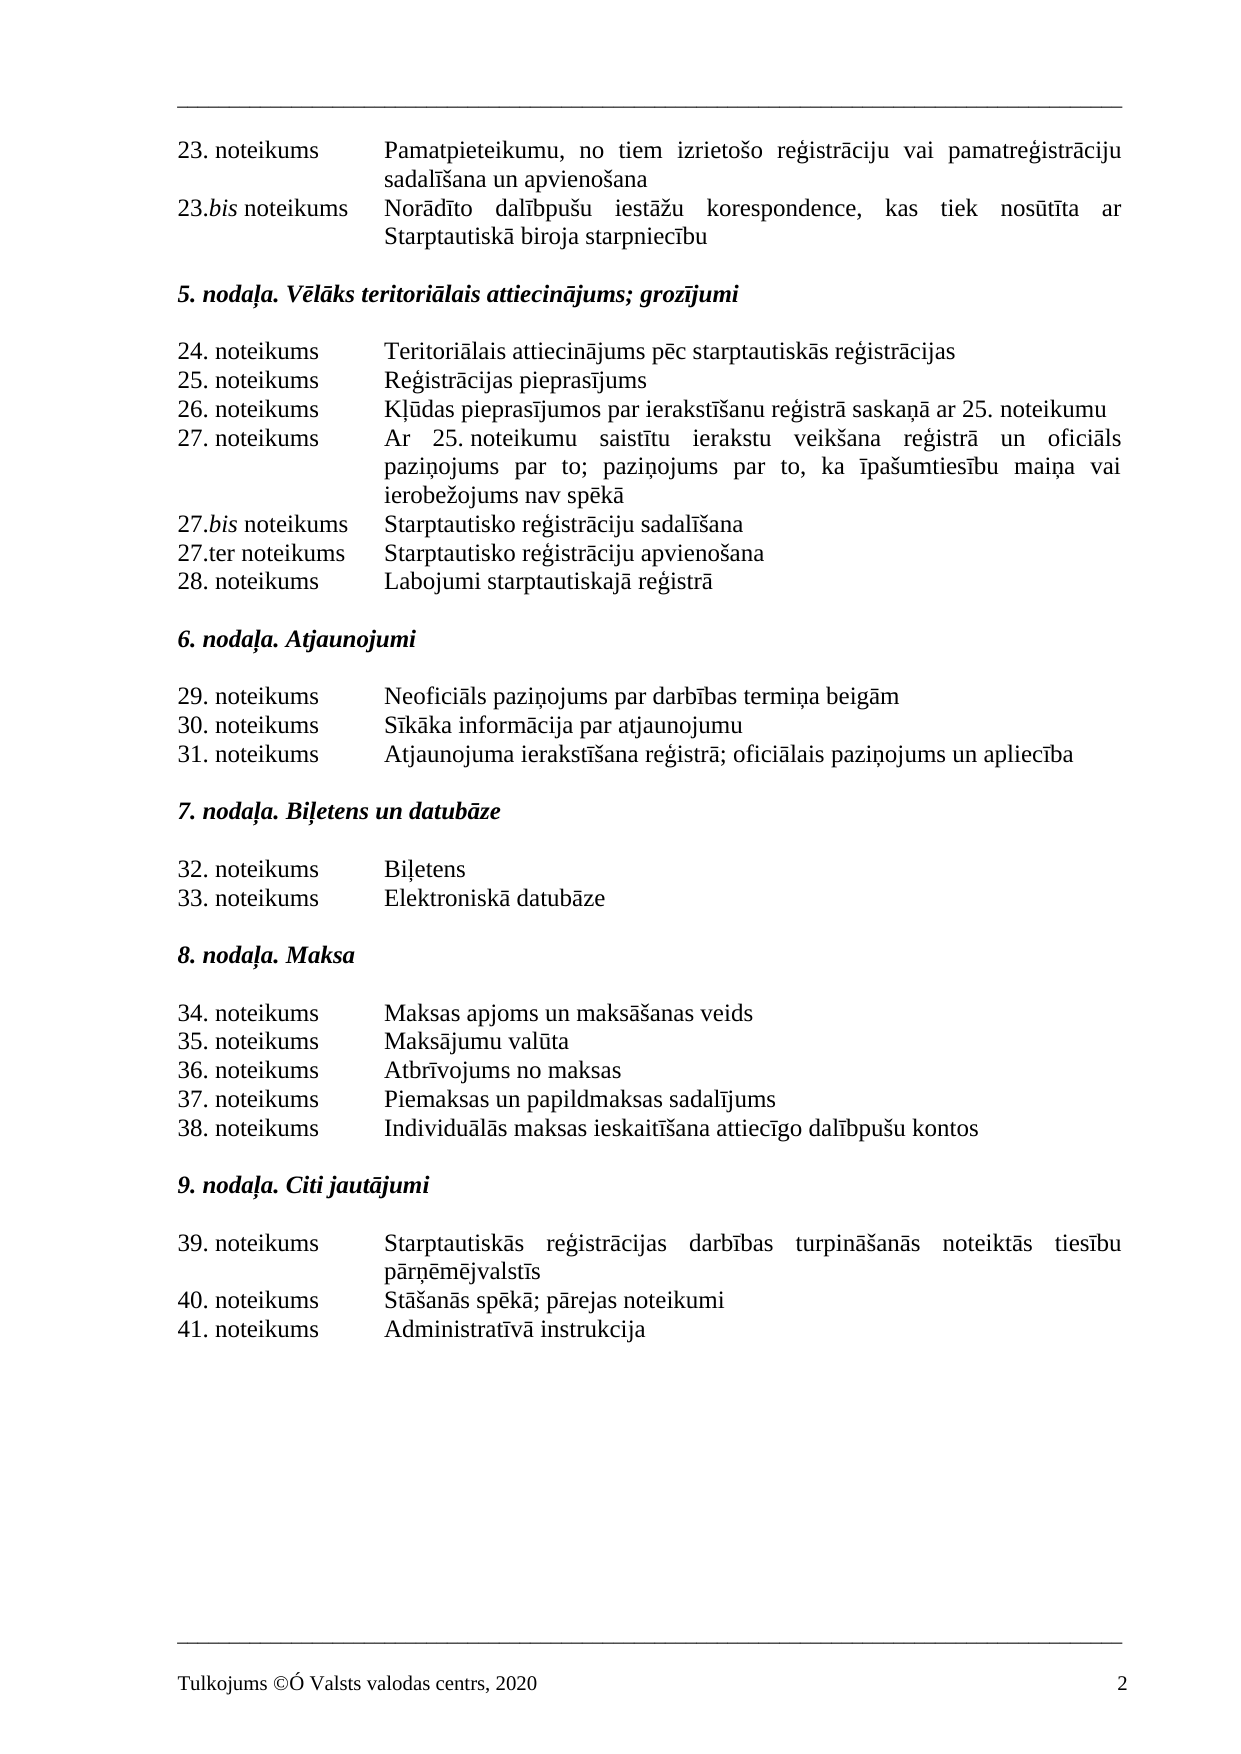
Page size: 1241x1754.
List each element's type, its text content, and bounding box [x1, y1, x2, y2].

text 40. noteikums Stāšanās spēkā; pārejas noteikumi [177, 1285, 1122, 1314]
text 27.bis noteikums Starptautisko reģistrāciju sadalīšana [177, 509, 1122, 538]
text 27.ter noteikums Starptautisko reģistrāciju apvienošana [177, 538, 1122, 566]
text 37. noteikums Piemaksas un papildmaksas sadalījums [177, 1084, 1122, 1113]
text 9. nodaļa. Citi jautājumi [177, 1170, 1122, 1199]
text 39. noteikums Starptautiskās reģistrācijas darbības turpināšanās noteiktās tiesību pārņēmējvalstīs [177, 1228, 1122, 1285]
text 7. nodaļa. Biļetens un datubāze [177, 796, 1122, 825]
text 23.bis noteikums Norādīto dalībpušu iestāžu korespondence, kas tiek nosūtīta ar Starptautiskā biroja starpniecību [177, 193, 1122, 250]
text 35. noteikums Maksājumu valūta [177, 1026, 1122, 1055]
text 29. noteikums Neoficiāls paziņojums par darbības termiņa beigām [177, 681, 1122, 710]
text 25. noteikums Reģistrācijas pieprasījums [177, 365, 1122, 394]
text 5. nodaļa. Vēlāks teritoriālais attiecinājums; grozījumi [177, 279, 1122, 308]
text 31. noteikums Atjaunojuma ierakstīšana reģistrā; oficiālais paziņojums un apliecība [177, 739, 1122, 768]
text 8. nodaļa. Maksa [177, 940, 1122, 969]
text 34. noteikums Maksas apjoms un maksāšanas veids [177, 998, 1122, 1026]
text 41. noteikums Administratīvā instrukcija [177, 1314, 1122, 1343]
text 24. noteikums Teritoriālais attiecinājums pēc starptautiskās reģistrācijas [177, 336, 1122, 365]
text 26. noteikums Kļūdas pieprasījumos par ierakstīšanu reģistrā saskaņā ar 25. noteikumu [177, 394, 1122, 423]
text 27. noteikums Ar 25. noteikumu saistītu ierakstu veikšana reģistrā un oficiāls paziņojums par to; paziņojums par to, ka īpašumtiesību maiņa vai ierobežojums nav spēkā [177, 423, 1122, 509]
text 23. noteikums Pamatpieteikumu, no tiem izrietošo reģistrāciju vai pamatreģistrāciju sadalīšana un apvienošana [177, 135, 1122, 193]
text 32. noteikums Biļetens [177, 854, 1122, 883]
text 38. noteikums Individuālās maksas ieskaitīšana attiecīgo dalībpušu kontos [177, 1113, 1122, 1141]
text 33. noteikums Elektroniskā datubāze [177, 883, 1122, 911]
text 36. noteikums Atbrīvojums no maksas [177, 1055, 1122, 1084]
text 30. noteikums Sīkāka informācija par atjaunojumu [177, 710, 1122, 739]
text 28. noteikums Labojumi starptautiskajā reģistrā [177, 566, 1122, 595]
text 6. nodaļa. Atjaunojumi [177, 624, 1122, 653]
